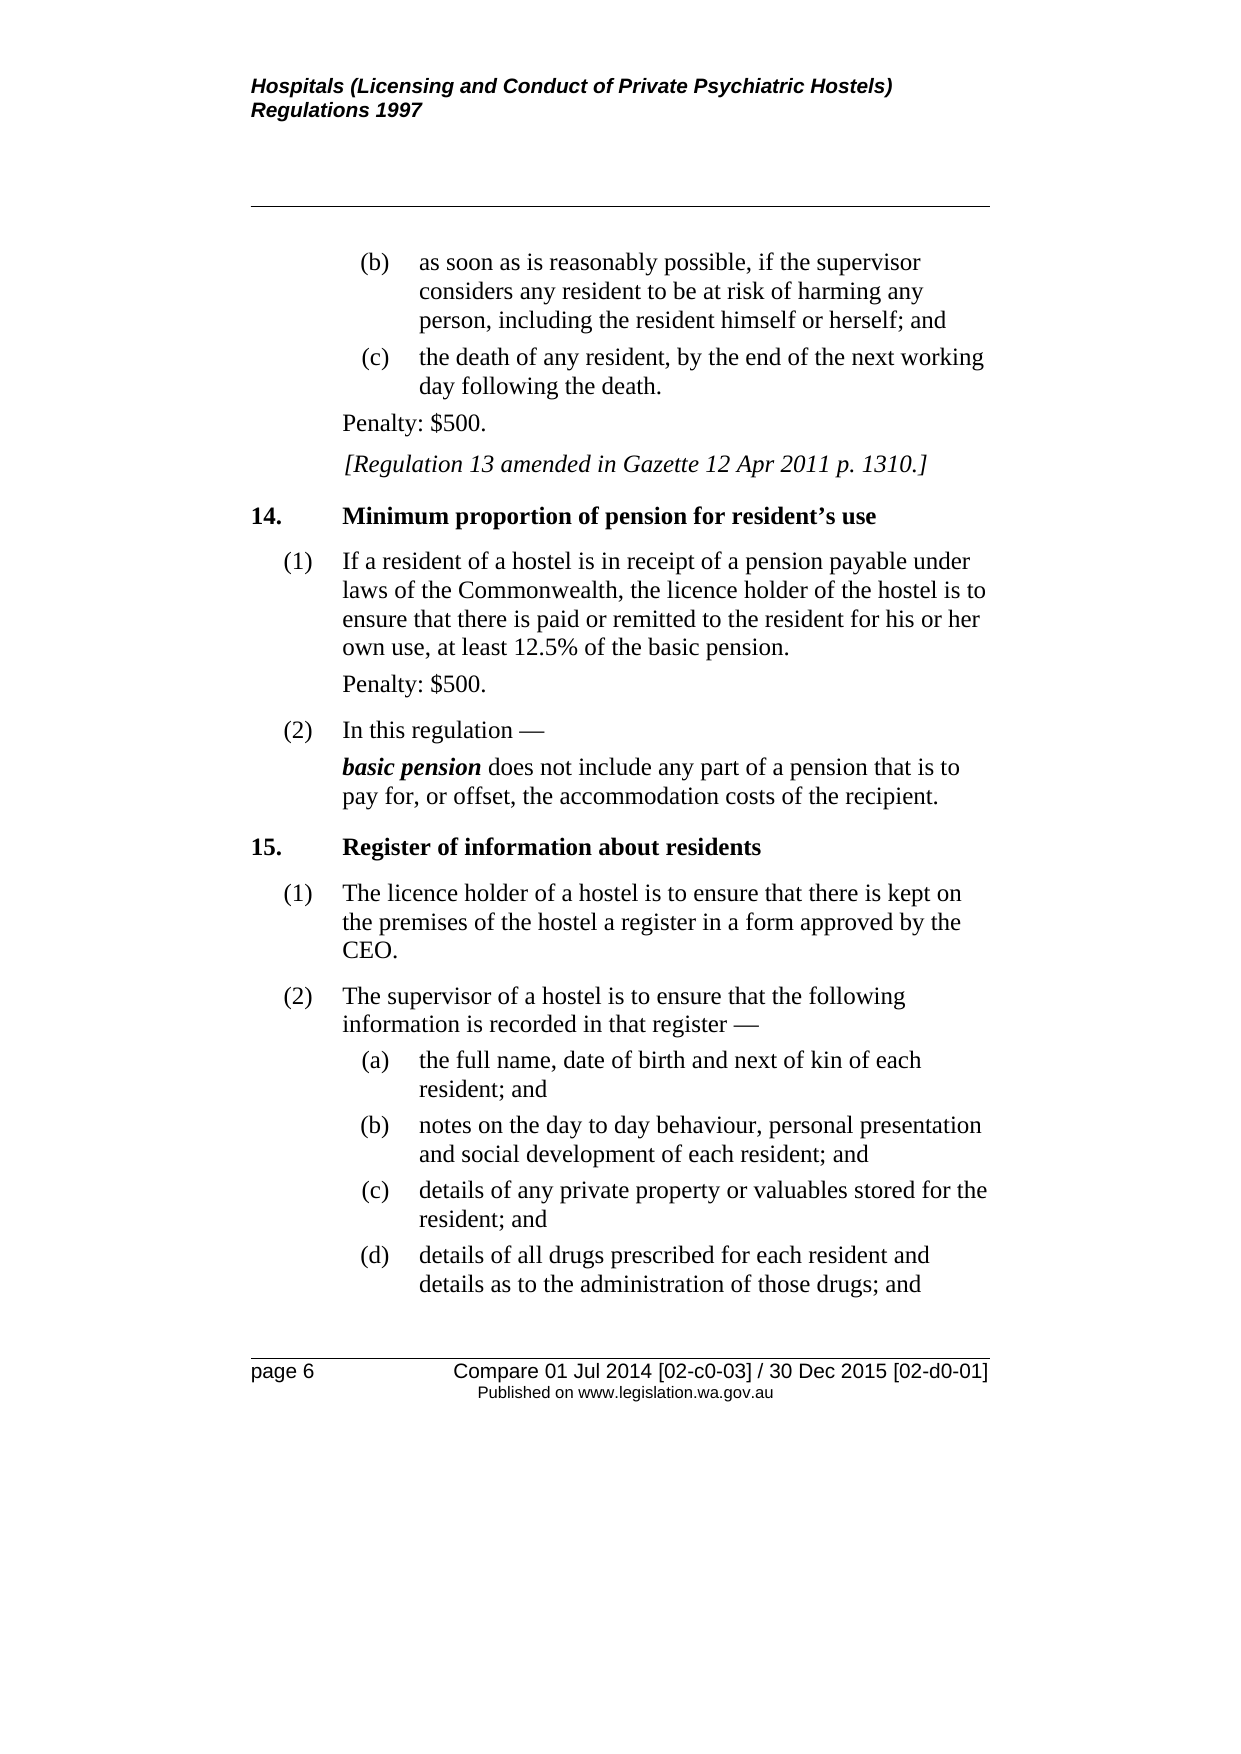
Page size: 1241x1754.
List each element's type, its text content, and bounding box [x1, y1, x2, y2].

text (1) The licence holder of a hostel is to ensure that there is kept on the premises of the hostel a register in a form approved by the CEO. [251, 878, 990, 964]
text (b) notes on the day to day behaviour, personal presentation and social development of each resident; and [251, 1110, 990, 1168]
text (a) the full name, date of birth and next of kin of each resident; and [251, 1046, 990, 1103]
text (d) details of all drugs prescribed for each resident and details as to the administration of those drugs; and [251, 1240, 990, 1297]
text basic pension does not include any part of a pension that is to pay for, or offset, the accommodation costs of the recipient. [251, 752, 990, 809]
text (c) details of any private property or valuables stored for the resident; and [251, 1175, 990, 1233]
text [Regulation 13 amended in Gazette 12 Apr 2011 p. 1310.] [251, 449, 990, 478]
text Penalty: $500. [251, 408, 990, 437]
subtitle 15. Register of information about residents [251, 832, 990, 861]
text (1) If a resident of a hostel is in receipt of a pension payable under laws of the Commonwealth, the licence holder of the hostel is to ensure that there is paid or remitted to the resident for his or her own use, at least 12.5% of the basic pension. [251, 546, 990, 661]
subtitle 14. Minimum proportion of pension for resident’s use [251, 501, 990, 529]
text Penalty: $500. [251, 669, 990, 698]
text (b) as soon as is reasonably possible, if the supervisor considers any resident to be at risk of harming any person, including the resident himself or herself; and [251, 247, 990, 334]
text (c) the death of any resident, by the end of the next working day following the death. [251, 342, 990, 399]
text (2) In this regulation — [251, 715, 990, 744]
text (2) The supervisor of a hostel is to ensure that the following information is recorded in that register — [251, 981, 990, 1038]
